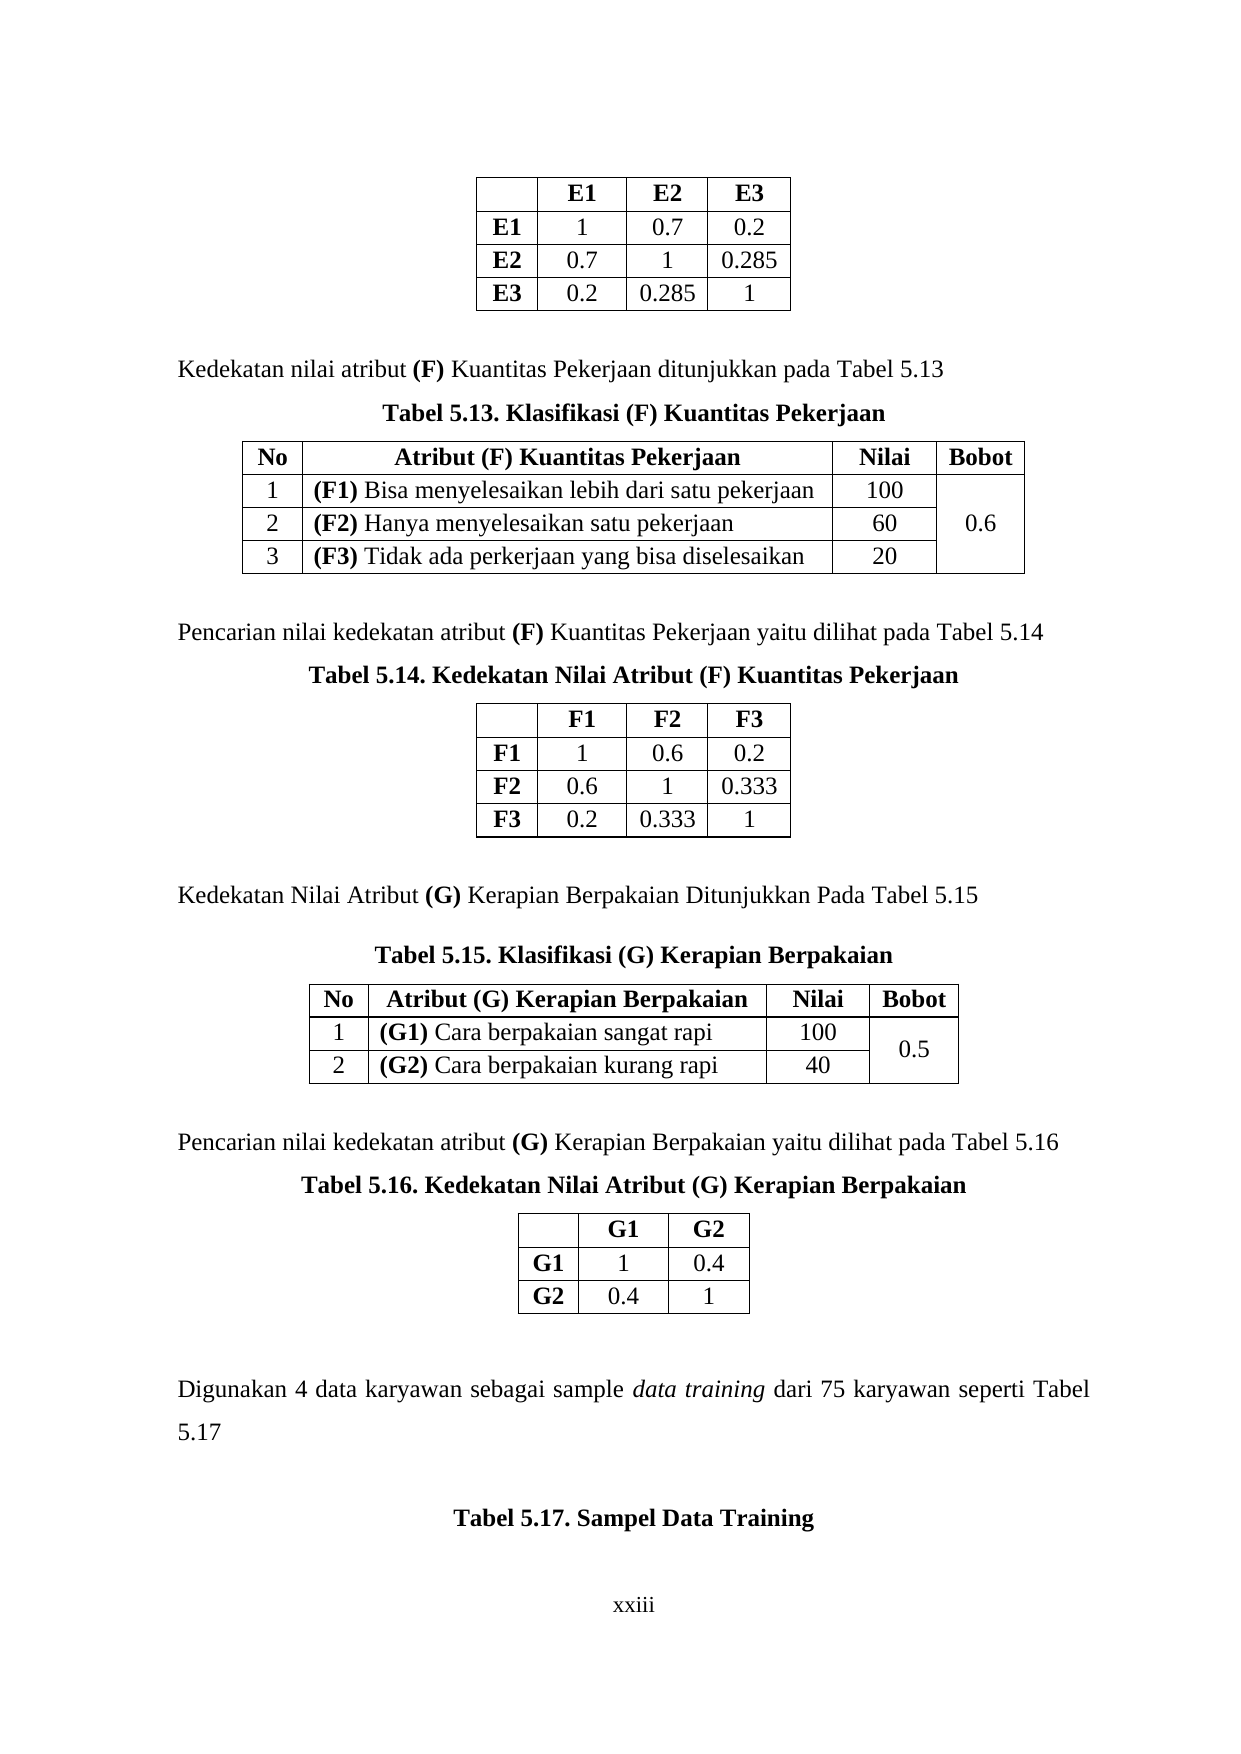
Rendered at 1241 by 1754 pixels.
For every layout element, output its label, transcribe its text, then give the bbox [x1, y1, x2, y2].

text Tabel 5.14. Kedekatan Nilai Atribut (F) Kuantitas Pekerjaan [177, 660, 1090, 689]
table_cell E3 [477, 278, 537, 310]
table_cell F2 [477, 771, 537, 803]
text Digunakan 4 data karyawan sebagai sample data training dari 75 karyawan seperti Tabel 5.17 [177, 1374, 1090, 1446]
table_cell (F1) Bisa menyelesaikan lebih dari satu pekerjaan [303, 475, 832, 507]
table_cell E1 [477, 212, 537, 244]
table_cell 2 [243, 508, 302, 540]
table_cell 0.7 [538, 245, 626, 277]
table_header Nilai [767, 985, 869, 1016]
table_cell 0.333 [627, 804, 707, 836]
table_cell 1 [310, 1018, 368, 1049]
table_cell 0.285 [627, 278, 707, 310]
table_header Atribut (G) Kerapian Berpakaian [369, 985, 766, 1016]
table_cell 1 [708, 278, 790, 310]
table_header Bobot [870, 985, 958, 1016]
table_header Nilai [833, 442, 936, 474]
table_cell 1 [538, 212, 626, 244]
text Tabel 5.13. Klasifikasi (F) Kuantitas Pekerjaan [177, 398, 1090, 426]
table_cell 40 [767, 1051, 869, 1082]
table_cell 0.333 [708, 771, 790, 803]
text Pencarian nilai kedekatan atribut (F) Kuantitas Pekerjaan yaitu dilihat pada Tabel 5.14 [177, 617, 1090, 646]
table_cell 1 [627, 245, 707, 277]
table_cell 0.4 [669, 1248, 749, 1280]
table_cell F1 [477, 738, 537, 770]
table_cell 100 [767, 1018, 869, 1049]
table_cell 1 [538, 738, 626, 770]
table_cell 0.6 [538, 771, 626, 803]
table_cell (G1) Cara berpakaian sangat rapi [369, 1018, 766, 1049]
table_cell E2 [477, 245, 537, 277]
table_header [519, 1214, 578, 1247]
table_cell 1 [708, 804, 790, 836]
text Tabel 5.16. Kedekatan Nilai Atribut (G) Kerapian Berpakaian [177, 1170, 1090, 1198]
table_cell 0.2 [538, 804, 626, 836]
table_cell 2 [310, 1051, 368, 1082]
table_cell 60 [833, 508, 936, 540]
table_cell (F3) Tidak ada perkerjaan yang bisa diselesaikan [303, 541, 832, 573]
text Tabel 5.15. Klasifikasi (G) Kerapian Berpakaian [177, 940, 1090, 969]
table_cell 3 [243, 541, 302, 573]
table_cell 20 [833, 541, 936, 573]
table_header E2 [627, 178, 707, 211]
table_cell 0.285 [708, 245, 790, 277]
table_header [477, 178, 537, 211]
table_header E3 [708, 178, 790, 211]
table_cell 100 [833, 475, 936, 507]
table_header F3 [708, 704, 790, 737]
table_cell 0.2 [538, 278, 626, 310]
table_cell 0.6 [937, 475, 1024, 573]
table_header No [243, 442, 302, 474]
table_header G2 [669, 1214, 749, 1247]
text Kedekatan Nilai Atribut (G) Kerapian Berpakaian Ditunjukkan Pada Tabel 5.15 [177, 881, 1090, 909]
table_header [477, 704, 537, 737]
table_cell G1 [519, 1248, 578, 1280]
table_header F1 [538, 704, 626, 737]
table_cell 0.6 [627, 738, 707, 770]
text Pencarian nilai kedekatan atribut (G) Kerapian Berpakaian yaitu dilihat pada Tabel 5.16 [177, 1127, 1090, 1155]
table_cell 1 [579, 1248, 668, 1280]
table_cell 1 [627, 771, 707, 803]
table_cell 1 [243, 475, 302, 507]
table_cell 1 [669, 1281, 749, 1313]
table_cell 0.4 [579, 1281, 668, 1313]
table_cell 0.5 [870, 1018, 958, 1082]
table_cell (G2) Cara berpakaian kurang rapi [369, 1051, 766, 1082]
table_header Bobot [937, 442, 1024, 474]
table_header E1 [538, 178, 626, 211]
table_cell G2 [519, 1281, 578, 1313]
table_header No [310, 985, 368, 1016]
table_cell 0.2 [708, 212, 790, 244]
table_cell F3 [477, 804, 537, 836]
table_header Atribut (F) Kuantitas Pekerjaan [303, 442, 832, 474]
text Kedekatan nilai atribut (F) Kuantitas Pekerjaan ditunjukkan pada Tabel 5.13 [177, 354, 1090, 383]
table_cell (F2) Hanya menyelesaikan satu pekerjaan [303, 508, 832, 540]
table_header F2 [627, 704, 707, 737]
table_header G1 [579, 1214, 668, 1247]
table_cell 0.7 [627, 212, 707, 244]
text Tabel 5.17. Sampel Data Training [177, 1503, 1090, 1532]
table_cell 0.2 [708, 738, 790, 770]
